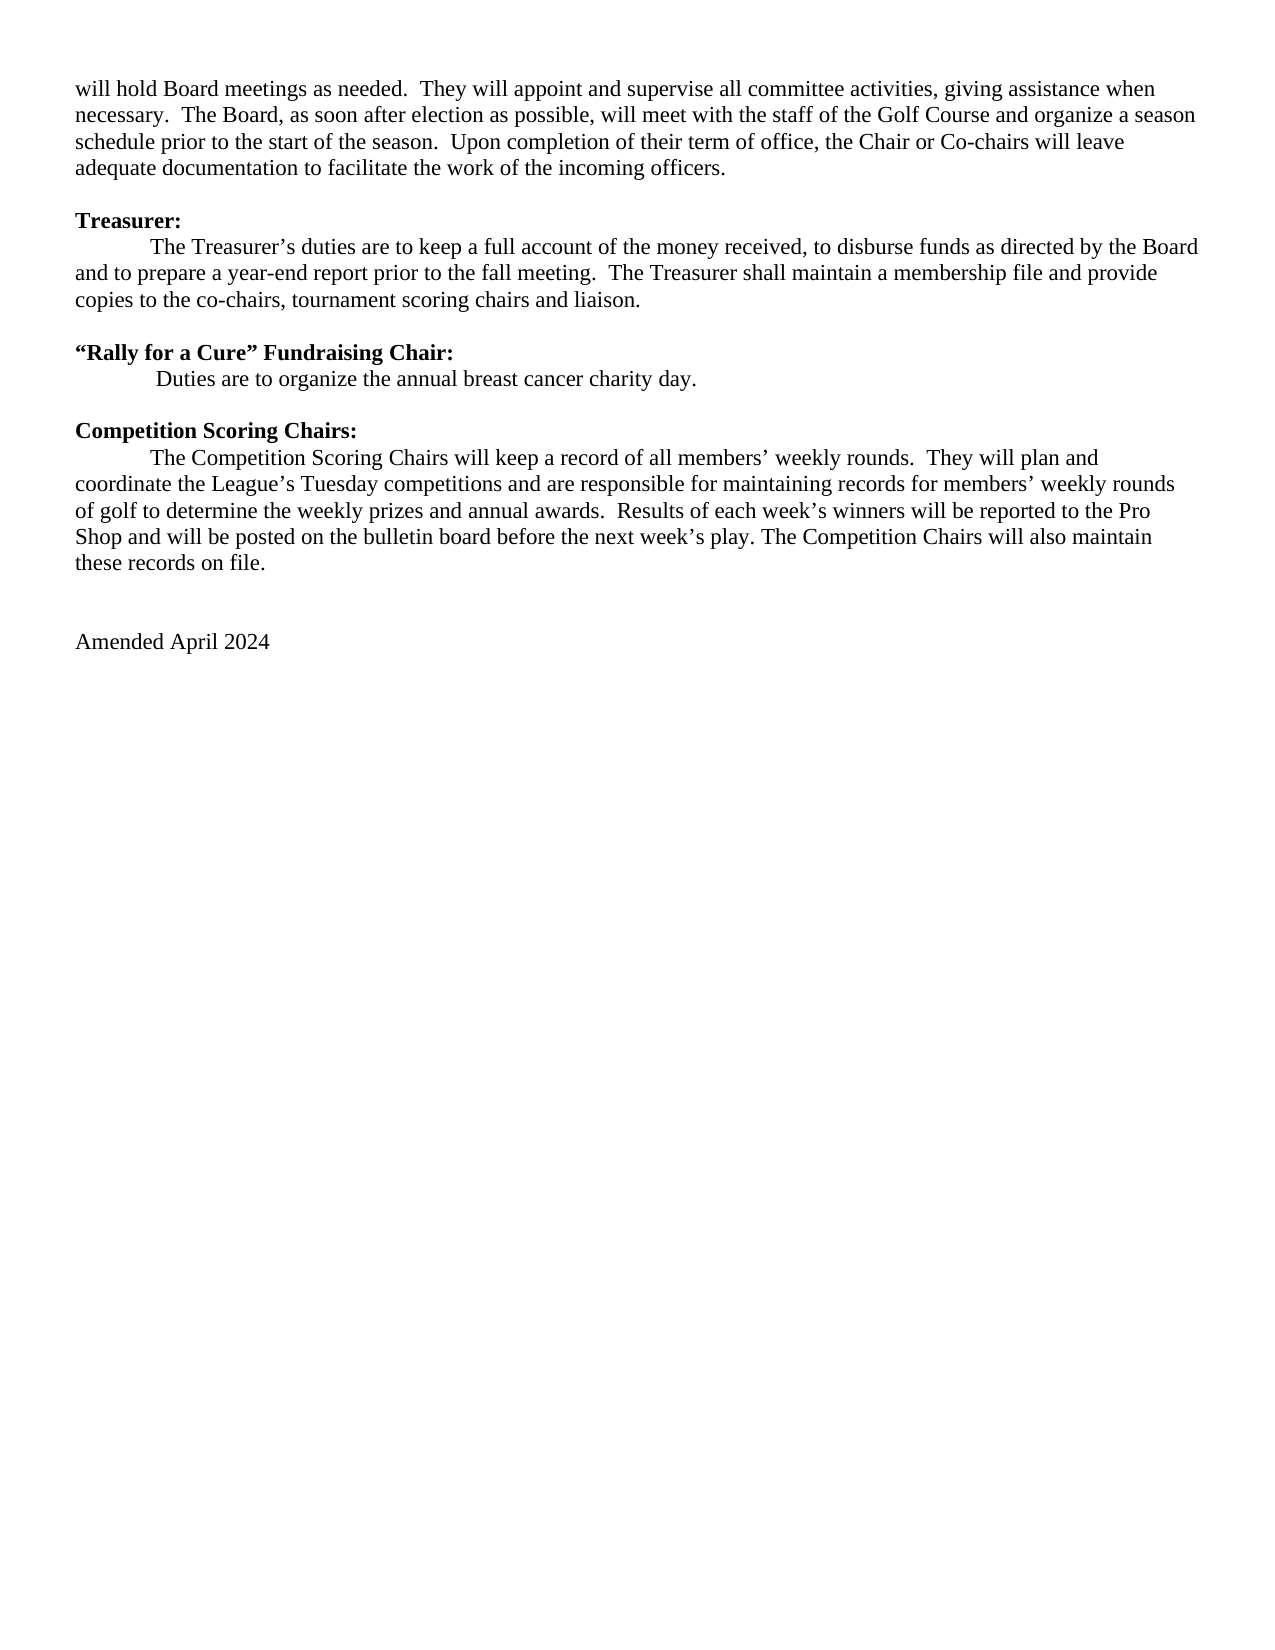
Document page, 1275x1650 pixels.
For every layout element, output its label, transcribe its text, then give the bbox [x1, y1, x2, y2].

text The Competition Scoring Chairs will keep a record of all members’ weekly rounds. They will plan and coordinate the League’s Tuesday competitions and are responsible for maintaining records for members’ weekly rounds of golf to determine the weekly prizes and annual awards. Results of each week’s winners will be reported to the Pro Shop and will be posted on the bulletin board before the next week’s play. The Competition Chairs will also maintain these records on file. [75, 444, 1200, 576]
text Competition Scoring Chairs: [75, 418, 1200, 444]
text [75, 75, 1200, 180]
text The Treasurer’s duties are to keep a full account of the money received, to disburse funds as directed by the Board and to prepare a year-end report prior to the fall meeting. The Treasurer shall maintain a membership file and provide copies to the co-chairs, tournament scoring chairs and liaison. [75, 233, 1200, 312]
text “Rally for a Cure” Fundraising Chair: [75, 338, 1200, 365]
text Amended April 2024 [75, 628, 1200, 655]
text Treasurer: [75, 207, 1200, 233]
text Duties are to organize the annual breast cancer charity day. [75, 365, 1200, 391]
